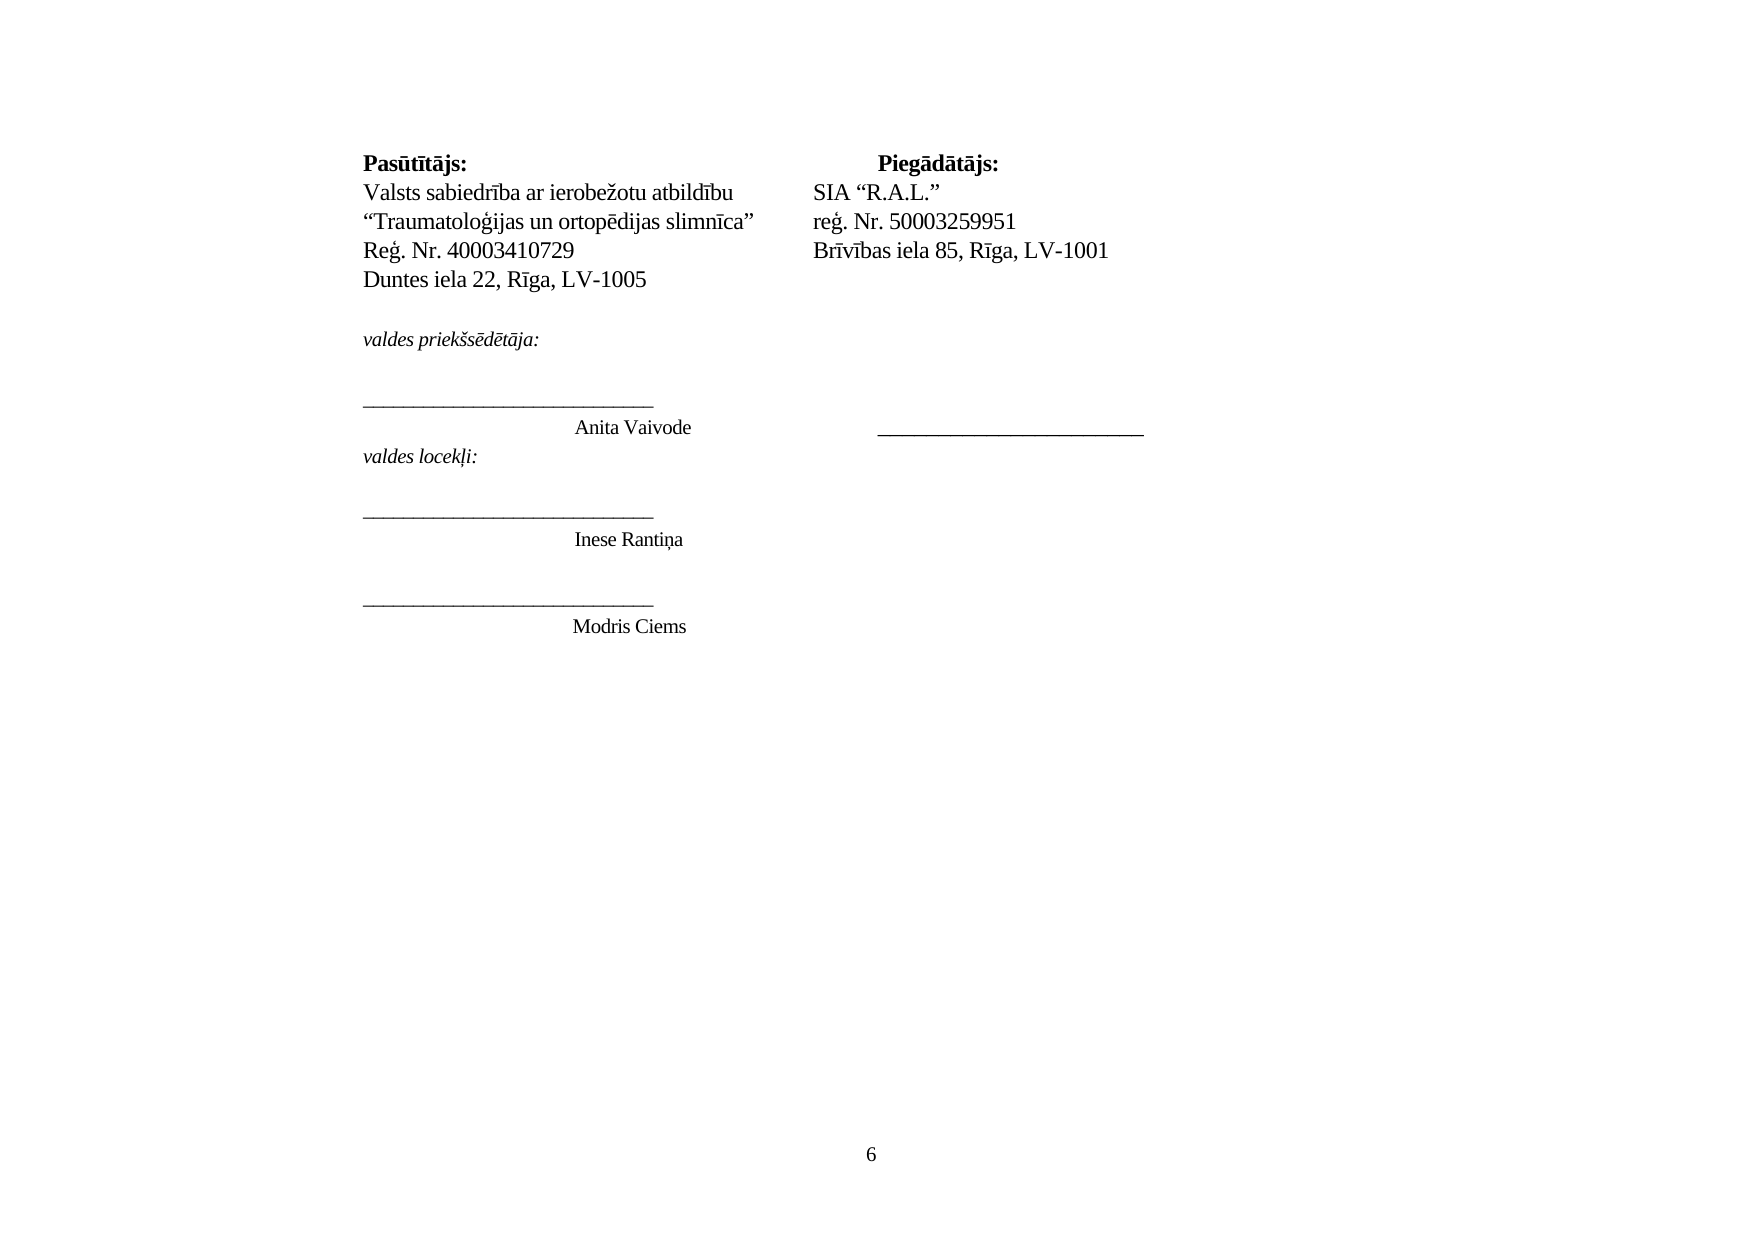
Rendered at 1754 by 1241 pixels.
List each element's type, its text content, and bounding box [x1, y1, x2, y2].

table_cell ______________________ [802, 322, 1252, 638]
table_header Piegādātājs: SIA “R.A.L.” reģ. Nr. 50003259951 Brīvības iela 85, Rīga, LV-1001 [802, 147, 1252, 322]
table_header Pasūtītājs: Valsts sabiedrība ar ierobežotu atbildību “Traumatoloģijas un ortopēdijas slimnīca” Reģ. Nr. 40003410729 Duntes iela 22, Rīga, LV-1005 [352, 147, 802, 322]
table_cell valdes priekšsēdētāja: _____________________________ Anita Vaivode valdes locekļi: _____________________________ Inese Rantiņa _____________________________ Modris Ciems [352, 322, 802, 638]
